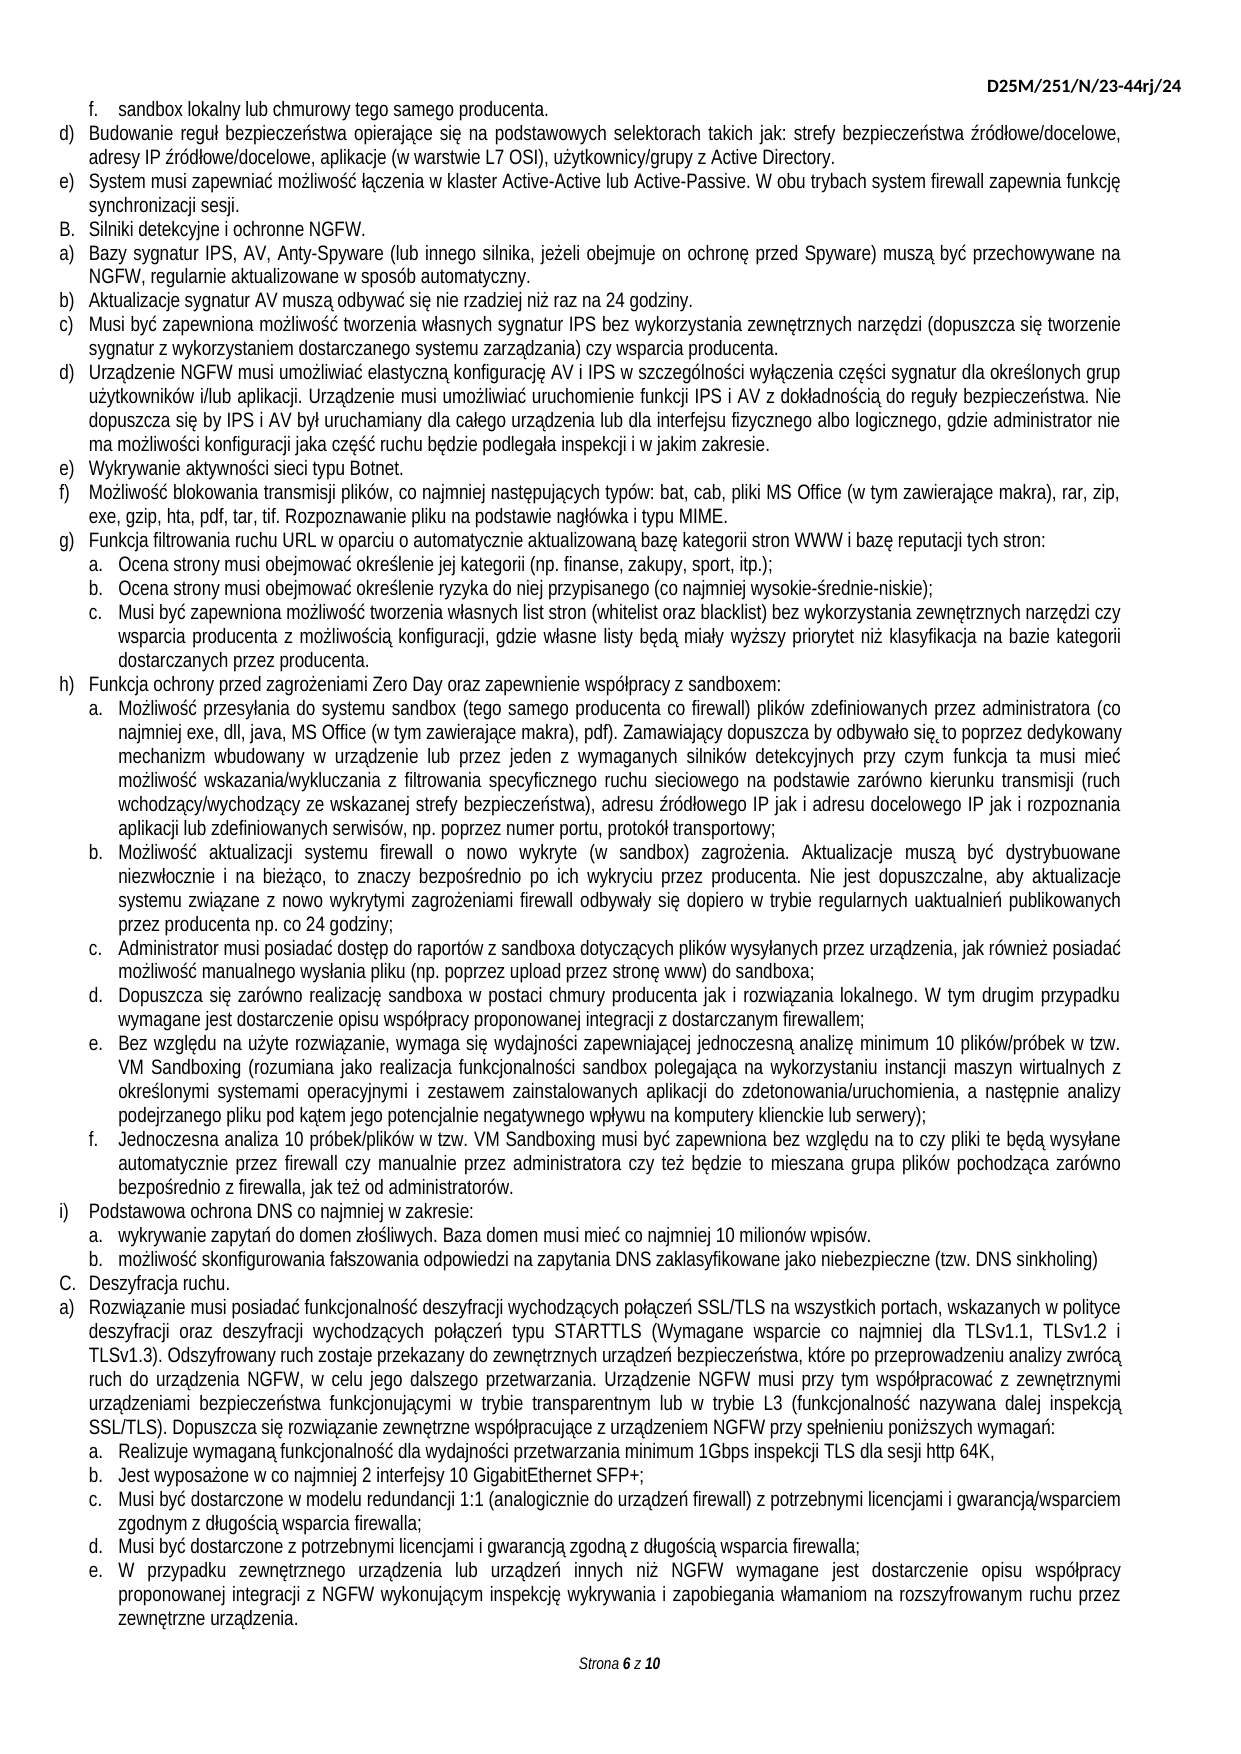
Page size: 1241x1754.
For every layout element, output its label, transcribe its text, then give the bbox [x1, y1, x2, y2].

list Podstawowa ochrona DNS co najmniej w zakresie: [59, 1199, 1122, 1223]
list W przypadku zewnętrznego urządzenia lub urządzeń innych niż NGFW wymagane jest dostarczenie opisu współpracy proponowanej integracji z NGFW wykonującym inspekcję wykrywania i zapobiegania włamaniom na rozszyfrowanym ruchu przez zewnętrzne urządzenia. [89, 1558, 1122, 1630]
list Funkcja ochrony przed zagrożeniami Zero Day oraz zapewnienie współpracy z sandboxem: [59, 672, 1122, 696]
list wykrywanie zapytań do domen złośliwych. Baza domen musi mieć co najmniej 10 milionów wpisów. [89, 1223, 1122, 1247]
list Aktualizacje sygnatur AV muszą odbywać się nie rzadziej niż raz na 24 godziny. [59, 288, 1122, 312]
list Musi być zapewniona możliwość tworzenia własnych sygnatur IPS bez wykorzystania zewnętrznych narzędzi (dopuszcza się tworzenie sygnatur z wykorzystaniem dostarczanego systemu zarządzania) czy wsparcia producenta. [59, 312, 1122, 360]
list Deszyfracja ruchu. [59, 1271, 1122, 1295]
list Urządzenie NGFW musi umożliwiać elastyczną konfigurację AV i IPS w szczególności wyłączenia części sygnatur dla określonych grup użytkowników i/lub aplikacji. Urządzenie musi umożliwiać uruchomienie funkcji IPS i AV z dokładnością do reguły bezpieczeństwa. Nie dopuszcza się by IPS i AV był uruchamiany dla całego urządzenia lub dla interfejsu fizycznego albo logicznego, gdzie administrator nie ma możliwości konfiguracji jaka część ruchu będzie podlegała inspekcji i w jakim zakresie. [59, 360, 1122, 456]
list Dopuszcza się zarówno realizację sandboxa w postaci chmury producenta jak i rozwiązania lokalnego. W tym drugim przypadku wymagane jest dostarczenie opisu współpracy proponowanej integracji z dostarczanym firewallem; [89, 983, 1122, 1031]
list Funkcja filtrowania ruchu URL w oparciu o automatycznie aktualizowaną bazę kategorii stron WWW i bazę reputacji tych stron: [59, 528, 1122, 552]
list Realizuje wymaganą funkcjonalność dla wydajności przetwarzania minimum 1Gbps inspekcji TLS dla sesji http 64K, [89, 1438, 1122, 1462]
list Możliwość blokowania transmisji plików, co najmniej następujących typów: bat, cab, pliki MS Office (w tym zawierające makra), rar, zip, exe, gzip, hta, pdf, tar, tif. Rozpoznawanie pliku na podstawie nagłówka i typu MIME. [59, 480, 1122, 528]
list Jest wyposażone w co najmniej 2 interfejsy 10 GigabitEthernet SFP+; [89, 1462, 1122, 1486]
list Rozwiązanie musi posiadać funkcjonalność deszyfracji wychodzących połączeń SSL/TLS na wszystkich portach, wskazanych w polityce deszyfracji oraz deszyfracji wychodzących połączeń typu STARTTLS (Wymagane wsparcie co najmniej dla TLSv1.1, TLSv1.2 i TLSv1.3). Odszyfrowany ruch zostaje przekazany do zewnętrznych urządzeń bezpieczeństwa, które po przeprowadzeniu analizy zwrócą ruch do urządzenia NGFW, w celu jego dalszego przetwarzania. Urządzenie NGFW musi przy tym współpracować z zewnętrznymi urządzeniami bezpieczeństwa funkcjonującymi w trybie transparentnym lub w trybie L3 (funkcjonalność nazywana dalej inspekcją SSL/TLS). Dopuszcza się rozwiązanie zewnętrzne współpracujące z urządzeniem NGFW przy spełnieniu poniższych wymagań: [59, 1295, 1122, 1438]
list Musi być dostarczone w modelu redundancji 1:1 (analogicznie do urządzeń firewall) z potrzebnymi licencjami i gwarancją/wsparciem zgodnym z długością wsparcia firewalla; [89, 1486, 1122, 1534]
list Możliwość aktualizacji systemu firewall o nowo wykryte (w sandbox) zagrożenia. Aktualizacje muszą być dystrybuowane niezwłocznie i na bieżąco, to znaczy bezpośrednio po ich wykryciu przez producenta. Nie jest dopuszczalne, aby aktualizacje systemu związane z nowo wykrytymi zagrożeniami firewall odbywały się dopiero w trybie regularnych uaktualnień publikowanych przez producenta np. co 24 godziny; [89, 839, 1122, 935]
list Bez względu na użyte rozwiązanie, wymaga się wydajności zapewniającej jednoczesną analizę minimum 10 plików/próbek w tzw. VM Sandboxing (rozumiana jako realizacja funkcjonalności sandbox polegająca na wykorzystaniu instancji maszyn wirtualnych z określonymi systemami operacyjnymi i zestawem zainstalowanych aplikacji do zdetonowania/uruchomienia, a następnie analizy podejrzanego pliku pod kątem jego potencjalnie negatywnego wpływu na komputery klienckie lub serwery); [89, 1031, 1122, 1127]
list możliwość skonfigurowania fałszowania odpowiedzi na zapytania DNS zaklasyfikowane jako niebezpieczne (tzw. DNS sinkholing) [89, 1247, 1122, 1271]
list sandbox lokalny lub chmurowy tego samego producenta. [89, 97, 1122, 121]
list Silniki detekcyjne i ochronne NGFW. [59, 217, 1122, 241]
list Administrator musi posiadać dostęp do raportów z sandboxa dotyczących plików wysyłanych przez urządzenia, jak również posiadać możliwość manualnego wysłania pliku (np. poprzez upload przez stronę www) do sandboxa; [89, 935, 1122, 983]
list Ocena strony musi obejmować określenie jej kategorii (np. finanse, zakupy, sport, itp.); [89, 552, 1122, 576]
list Bazy sygnatur IPS, AV, Anty-Spyware (lub innego silnika, jeżeli obejmuje on ochronę przed Spyware) muszą być przechowywane na NGFW, regularnie aktualizowane w sposób automatyczny. [59, 241, 1122, 288]
list Musi być zapewniona możliwość tworzenia własnych list stron (whitelist oraz blacklist) bez wykorzystania zewnętrznych narzędzi czy wsparcia producenta z możliwością konfiguracji, gdzie własne listy będą miały wyższy priorytet niż klasyfikacja na bazie kategorii dostarczanych przez producenta. [89, 600, 1122, 672]
list Budowanie reguł bezpieczeństwa opierające się na podstawowych selektorach takich jak: strefy bezpieczeństwa źródłowe/docelowe, adresy IP źródłowe/docelowe, aplikacje (w warstwie L7 OSI), użytkownicy/grupy z Active Directory. [59, 121, 1122, 169]
list Możliwość przesyłania do systemu sandbox (tego samego producenta co firewall) plików zdefiniowanych przez administratora (co najmniej exe, dll, java, MS Office (w tym zawierające makra), pdf). Zamawiający dopuszcza by odbywało się̨ to poprzez dedykowany mechanizm wbudowany w urządzenie lub przez jeden z wymaganych silników detekcyjnych przy czym funkcja ta musi mieć możliwość wskazania/wykluczania z filtrowania specyficznego ruchu sieciowego na podstawie zarówno kierunku transmisji (ruch wchodzący/wychodzący ze wskazanej strefy bezpieczeństwa), adresu źródłowego IP jak i adresu docelowego IP jak i rozpoznania aplikacji lub zdefiniowanych serwisów, np. poprzez numer portu, protokół transportowy; [89, 696, 1122, 839]
list Jednoczesna analiza 10 próbek/plików w tzw. VM Sandboxing musi być zapewniona bez względu na to czy pliki te będą wysyłane automatycznie przez firewall czy manualnie przez administratora czy też będzie to mieszana grupa plików pochodząca zarówno bezpośrednio z firewalla, jak też od administratorów. [89, 1127, 1122, 1199]
list Ocena strony musi obejmować określenie ryzyka do niej przypisanego (co najmniej wysokie-średnie-niskie); [89, 576, 1122, 600]
list Musi być dostarczone z potrzebnymi licencjami i gwarancją zgodną z długością wsparcia firewalla; [89, 1534, 1122, 1558]
list Wykrywanie aktywności sieci typu Botnet. [59, 456, 1122, 480]
list System musi zapewniać możliwość łączenia w klaster Active-Active lub Active-Passive. W obu trybach system firewall zapewnia funkcję synchronizacji sesji. [59, 169, 1122, 217]
